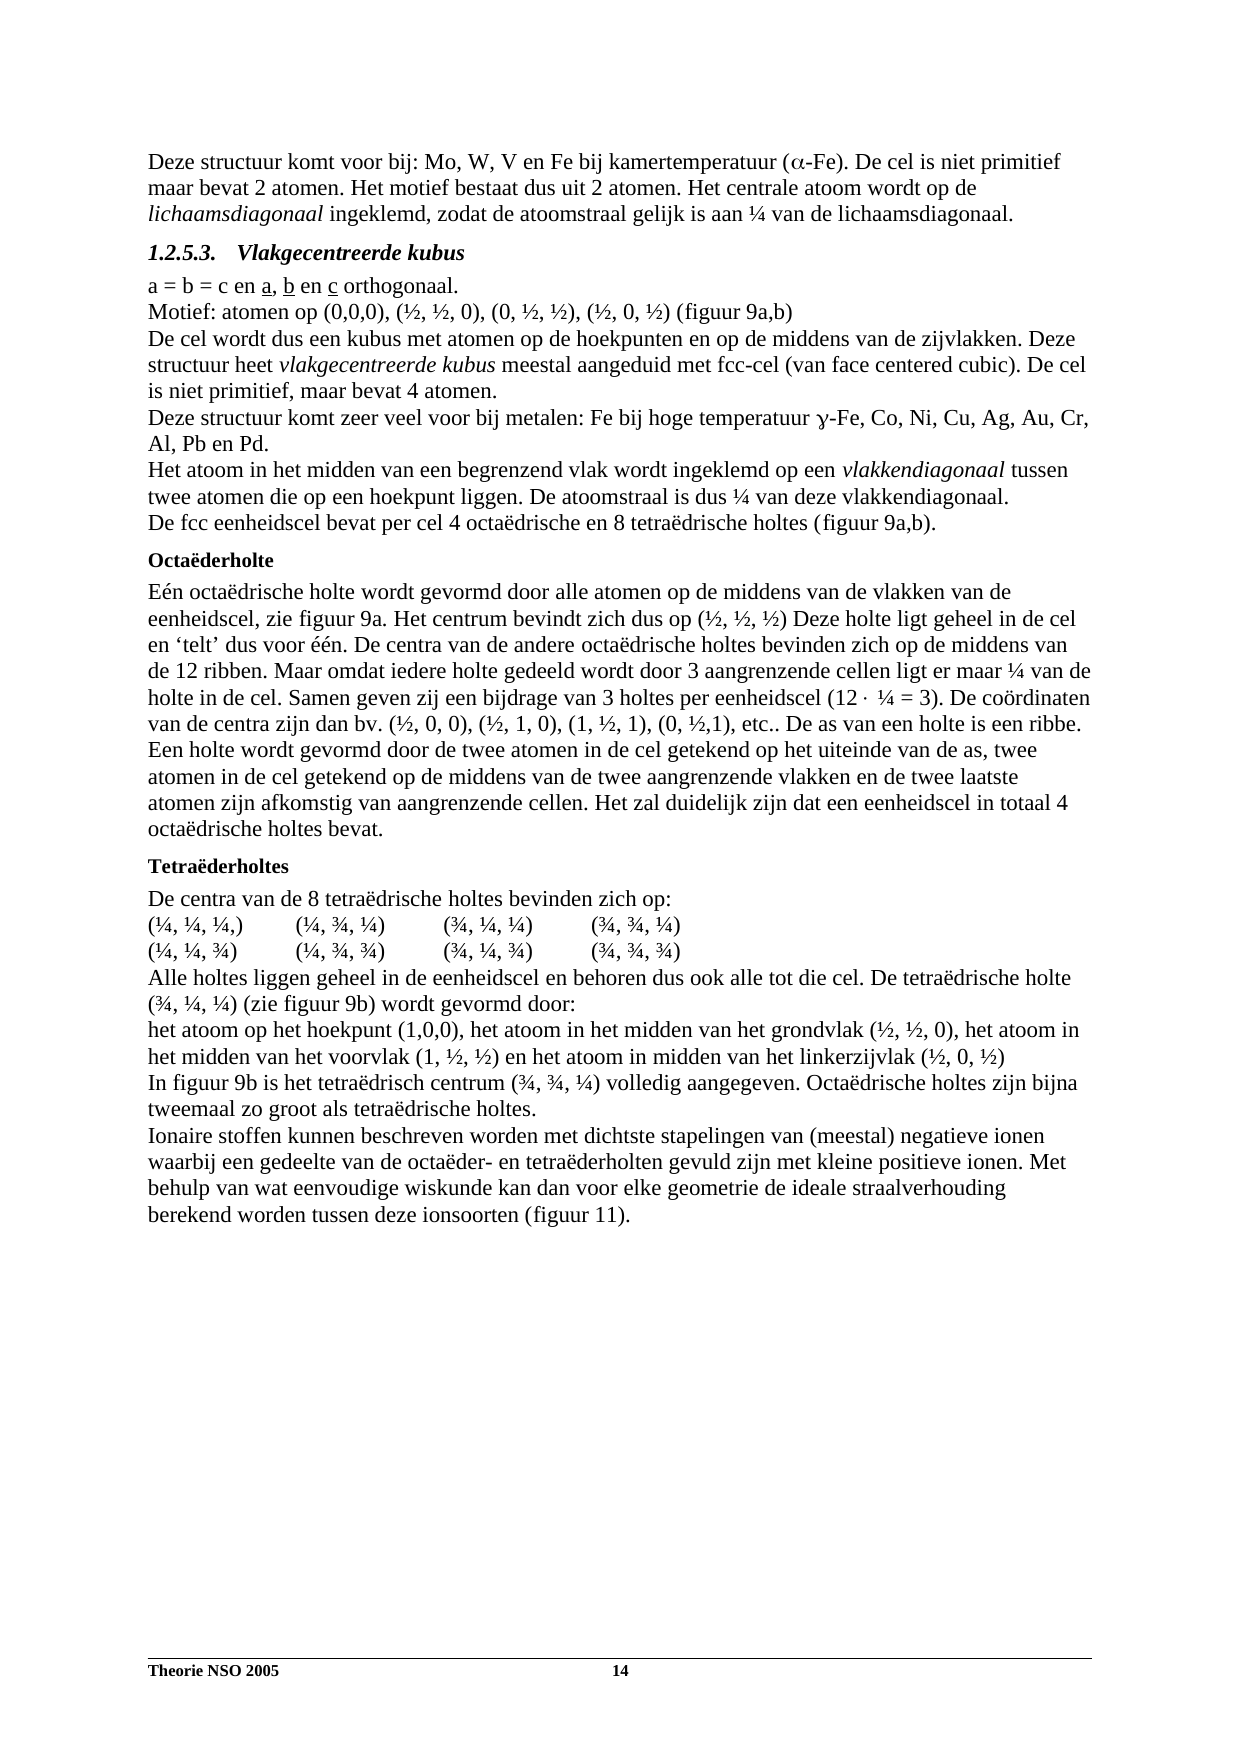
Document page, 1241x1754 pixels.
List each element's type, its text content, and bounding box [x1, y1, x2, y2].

text (¼, ¼, ¼,) (¼, ¾, ¼) (¾, ¼, ¼) (¾, ¾, ¼) [148, 911, 1092, 937]
subtitle Vlakgecentreerde kubus [148, 239, 1092, 266]
text De cel wordt dus een kubus met atomen op de hoekpunten en op de middens van de zijvlakken. Deze structuur heet vlakgecentreerde kubus meestal aangeduid met fcc-cel (van face centered cubic). De cel is niet primitief, maar bevat 4 atomen. [148, 324, 1092, 404]
text De centra van de 8 tetraëdrische holtes bevinden zich op: [148, 884, 1092, 911]
text Deze structuur komt zeer veel voor bij metalen: Fe bij hoge temperatuur -Fe, Co, Ni, Cu, Ag, Au, Cr, Al, Pb en Pd. [148, 404, 1092, 456]
text het atoom op het hoekpunt (1,0,0), het atoom in het midden van het grondvlak (½, ½, 0), het atoom in het midden van het voorvlak (1, ½, ½) en het atoom in midden van het linkerzijvlak (½, 0, ½) [148, 1016, 1092, 1069]
text (¼, ¼, ¾) (¼, ¾, ¾) (¾, ¼, ¾) (¾, ¾, ¾) [148, 937, 1092, 964]
text Deze structuur komt voor bij: Mo, W, V en Fe bij kamertemperatuur (-Fe). De cel is niet primitief maar bevat 2 atomen. Het motief bestaat dus uit 2 atomen. Het centrale atoom wordt op de lichaamsdiagonaal ingeklemd, zodat de atoomstraal gelijk is aan ¼ van de lichaamsdiagonaal. [148, 148, 1092, 227]
subtitle Tetraëderholtes [148, 854, 1092, 878]
subtitle Octaëderholte [148, 548, 1092, 572]
text Het atoom in het midden van een begrenzend vlak wordt ingeklemd op een vlakkendiagonaal tussen twee atomen die op een hoekpunt liggen. De atoomstraal is dus ¼ van deze vlakkendiagonaal. [148, 456, 1092, 509]
text a = b = c en a, b en c orthogonaal. [148, 272, 1092, 298]
